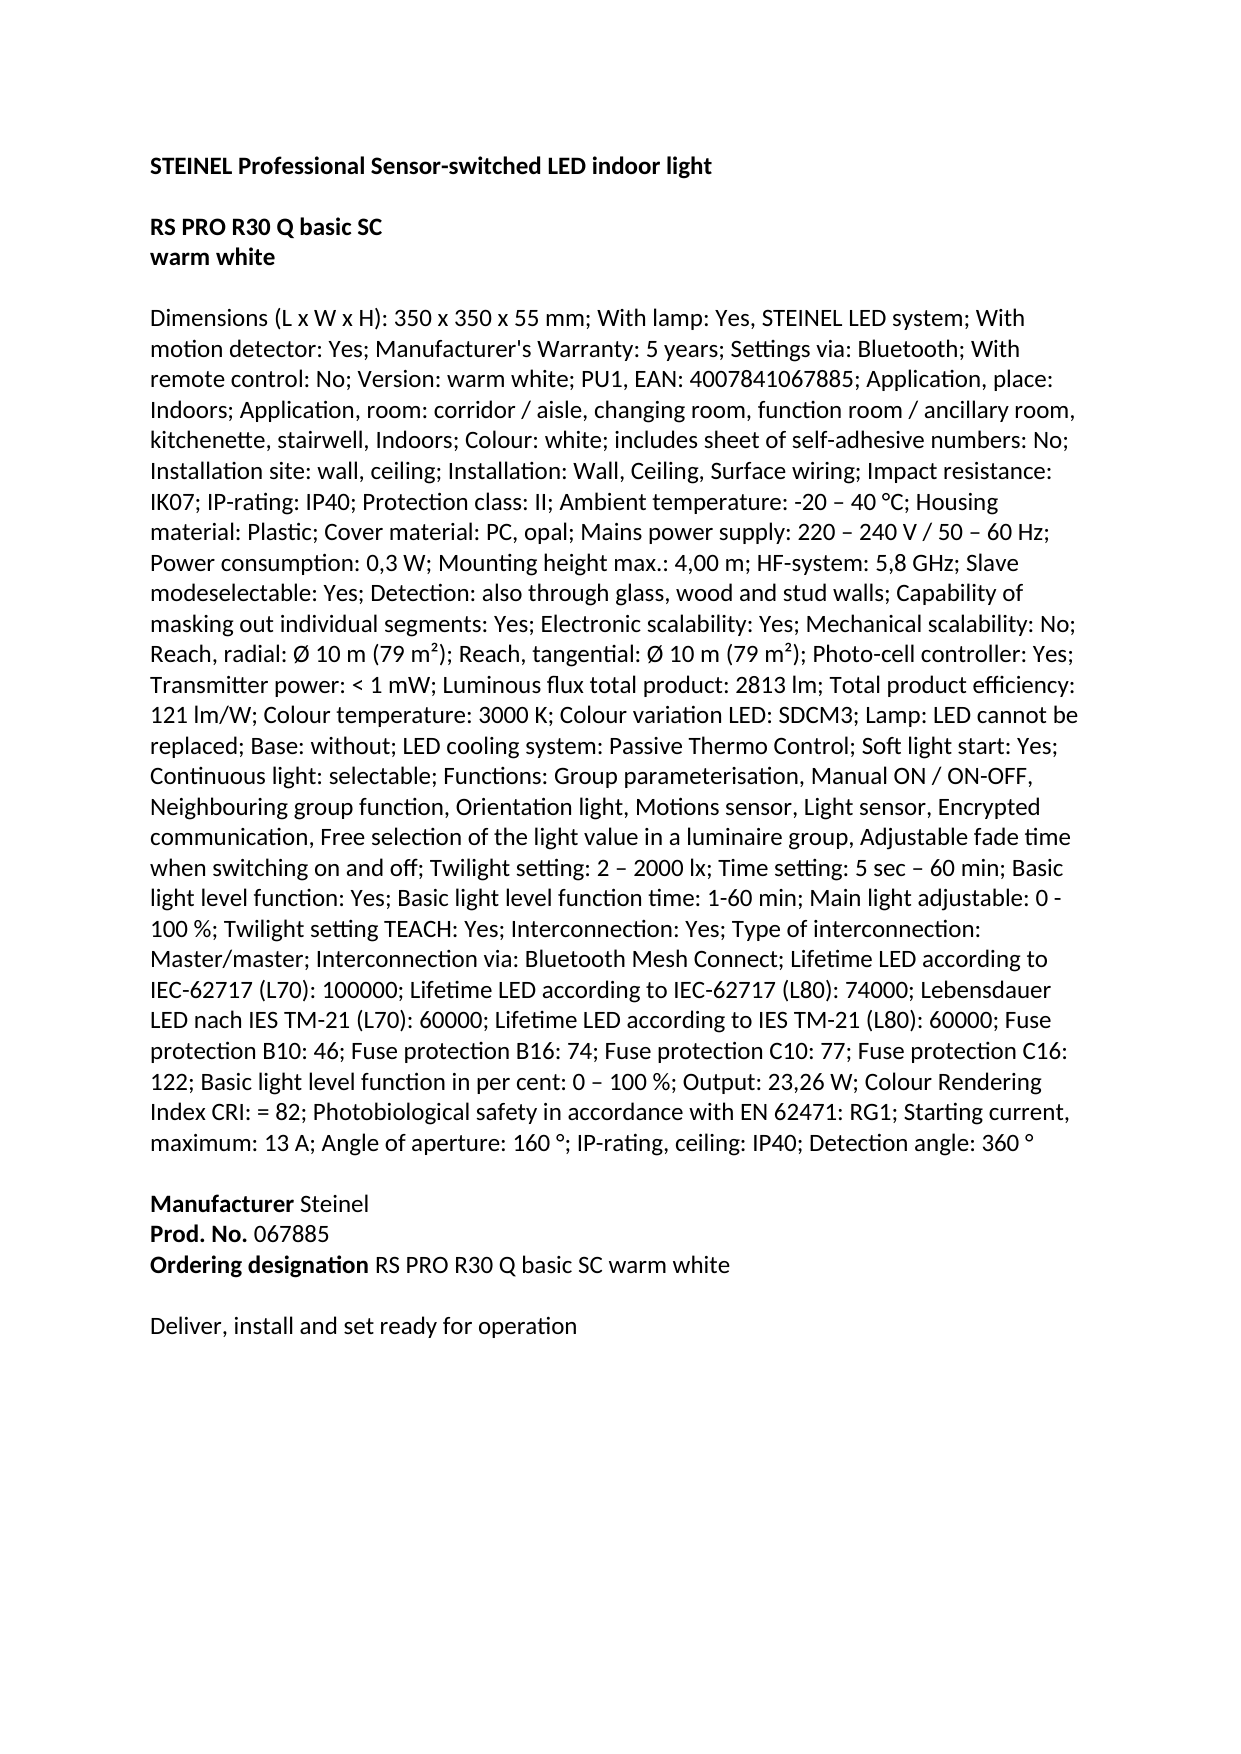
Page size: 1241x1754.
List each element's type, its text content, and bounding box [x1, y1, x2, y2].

text Ordering designation RS PRO R30 Q basic SC warm white [150, 1249, 1090, 1279]
text Manufacturer Steinel [150, 1188, 1090, 1218]
text warm white [150, 242, 1090, 272]
text Dimensions (L x W x H): 350 x 350 x 55 mm; With lamp: Yes, STEINEL LED system; With motion detector: Yes; Manufacturer's Warranty: 5 years; Settings via: Bluetooth; With remote control: No; Version: warm white; PU1, EAN: 4007841067885; Application, place: Indoors; Application, room: corridor / aisle, changing room, function room / ancillary room, kitchenette, stairwell, Indoors; Colour: white; includes sheet of self-adhesive numbers: No; Installation site: wall, ceiling; Installation: Wall, Ceiling, Surface wiring; Impact resistance: IK07; IP-rating: IP40; Protection class: II; Ambient temperature: -20 – 40 °C; Housing material: Plastic; Cover material: PC, opal; Mains power supply: 220 – 240 V / 50 – 60 Hz; Power consumption: 0,3 W; Mounting height max.: 4,00 m; HF-system: 5,8 GHz; Slave modeselectable: Yes; Detection: also through glass, wood and stud walls; Capability of masking out individual segments: Yes; Electronic scalability: Yes; Mechanical scalability: No; Reach, radial: Ø 10 m (79 m²); Reach, tangential: Ø 10 m (79 m²); Photo-cell controller: Yes; Transmitter power: < 1 mW; Luminous flux total product: 2813 lm; Total product efficiency: 121 lm/W; Colour temperature: 3000 K; Colour variation LED: SDCM3; Lamp: LED cannot be replaced; Base: without; LED cooling system: Passive Thermo Control; Soft light start: Yes; Continuous light: selectable; Functions: Group parameterisation, Manual ON / ON-OFF, Neighbouring group function, Orientation light, Motions sensor, Light sensor, Encrypted communication, Free selection of the light value in a luminaire group, Adjustable fade time when switching on and off; Twilight setting: 2 – 2000 lx; Time setting: 5 sec – 60 min; Basic light level function: Yes; Basic light level function time: 1-60 min; Main light adjustable: 0 - 100 %; Twilight setting TEACH: Yes; Interconnection: Yes; Type of interconnection: Master/master; Interconnection via: Bluetooth Mesh Connect; Lifetime LED according to IEC-62717 (L70): 100000; Lifetime LED according to IEC-62717 (L80): 74000; Lebensdauer LED nach IES TM-21 (L70): 60000; Lifetime LED according to IES TM-21 (L80): 60000; Fuse protection B10: 46; Fuse protection B16: 74; Fuse protection C10: 77; Fuse protection C16: 122; Basic light level function in per cent: 0 – 100 %; Output: 23,26 W; Colour Rendering Index CRI: = 82; Photobiological safety in accordance with EN 62471: RG1; Starting current, maximum: 13 A; Angle of aperture: 160 °; IP-rating, ceiling: IP40; Detection angle: 360 ° [150, 303, 1090, 1157]
text STEINEL Professional Sensor-switched LED indoor light [150, 150, 1090, 181]
text RS PRO R30 Q basic SC [150, 211, 1090, 242]
text Prod. No. 067885 [150, 1218, 1090, 1249]
text Deliver, install and set ready for operation [150, 1310, 1090, 1340]
